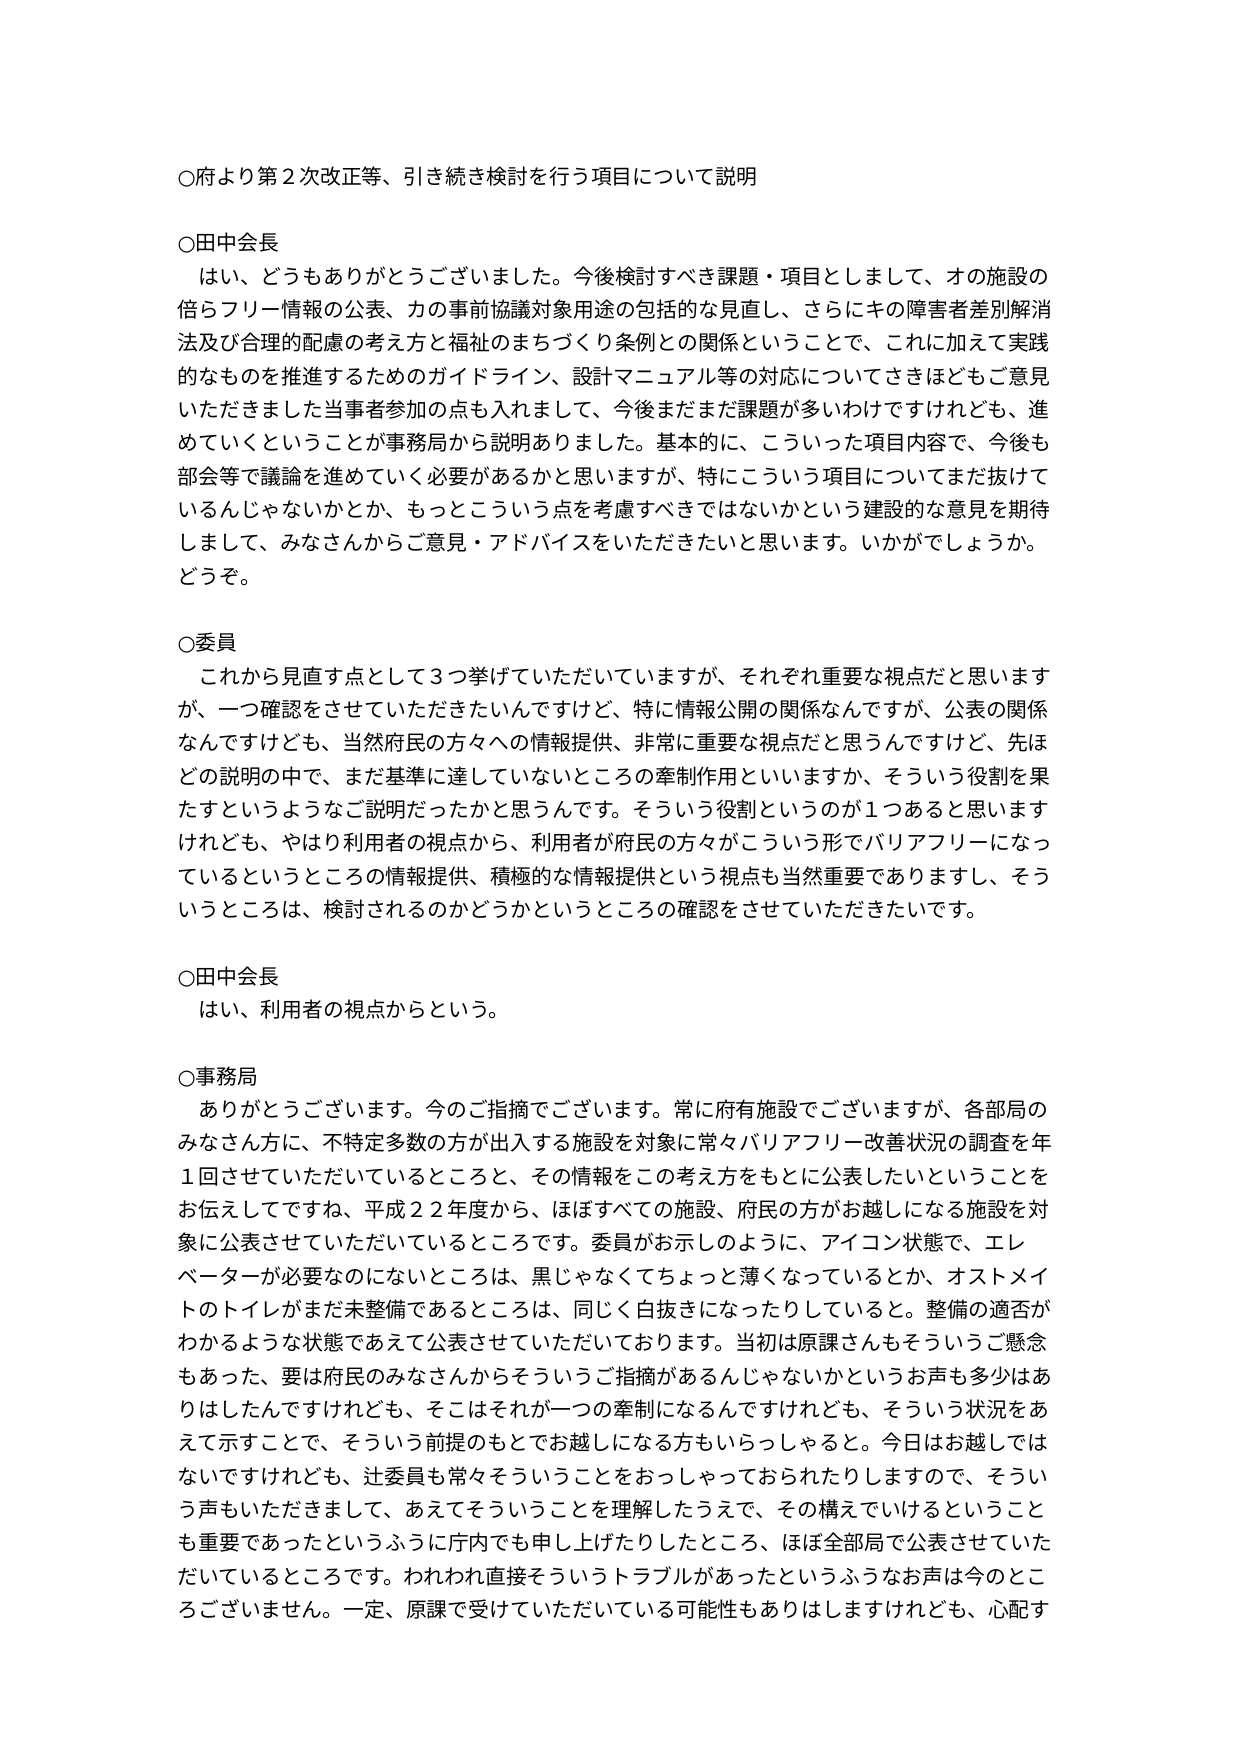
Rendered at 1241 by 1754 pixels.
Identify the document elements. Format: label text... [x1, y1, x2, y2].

text はい、利用者の視点からという。 [177, 992, 1063, 1025]
text ○委員 [177, 625, 1063, 658]
text ○府より第２次改正等、引き続き検討を行う項目について説明 [177, 158, 1063, 192]
text ○田中会長 [177, 958, 1063, 992]
text ○事務局 [177, 1058, 1063, 1092]
text ○田中会長 [177, 225, 1063, 258]
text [177, 1092, 1063, 1625]
text これから見直す点として３つ挙げていただいていますが、それぞれ重要な視点だと思いますが、一つ確認をさせていただきたいんですけど、特に情報公開の関係なんですが、公表の関係なんですけども、当然府民の方々への情報提供、非常に重要な視点だと思うんですけど、先ほどの説明の中で、まだ基準に達していないところの牽制作用といいますか、そういう役割を果たすというようなご説明だったかと思うんです。そういう役割というのが１つあると思いますけれども、やはり利用者の視点から、利用者が府民の方々がこういう形でバリアフリーになっているというところの情報提供、積極的な情報提供という視点も当然重要でありますし、そういうところは、検討されるのかどうかというところの確認をさせていただきたいです。 [177, 658, 1063, 925]
text はい、どうもありがとうございました。今後検討すべき課題・項目としまして、オの施設の倍らフリー情報の公表、カの事前協議対象用途の包括的な見直し、さらにキの障害者差別解消法及び合理的配慮の考え方と福祉のまちづくり条例との関係ということで、これに加えて実践的なものを推進するためのガイドライン、設計マニュアル等の対応についてさきほどもご意見いただきました当事者参加の点も入れまして、今後まだまだ課題が多いわけですけれども、進めていくということが事務局から説明ありました。基本的に、こういった項目内容で、今後も部会等で議論を進めていく必要があるかと思いますが、特にこういう項目についてまだ抜けているんじゃないかとか、もっとこういう点を考慮すべきではないかという建設的な意見を期待しまして、みなさんからご意見・アドバイスをいただきたいと思います。いかがでしょうか。どうぞ。 [177, 258, 1063, 592]
